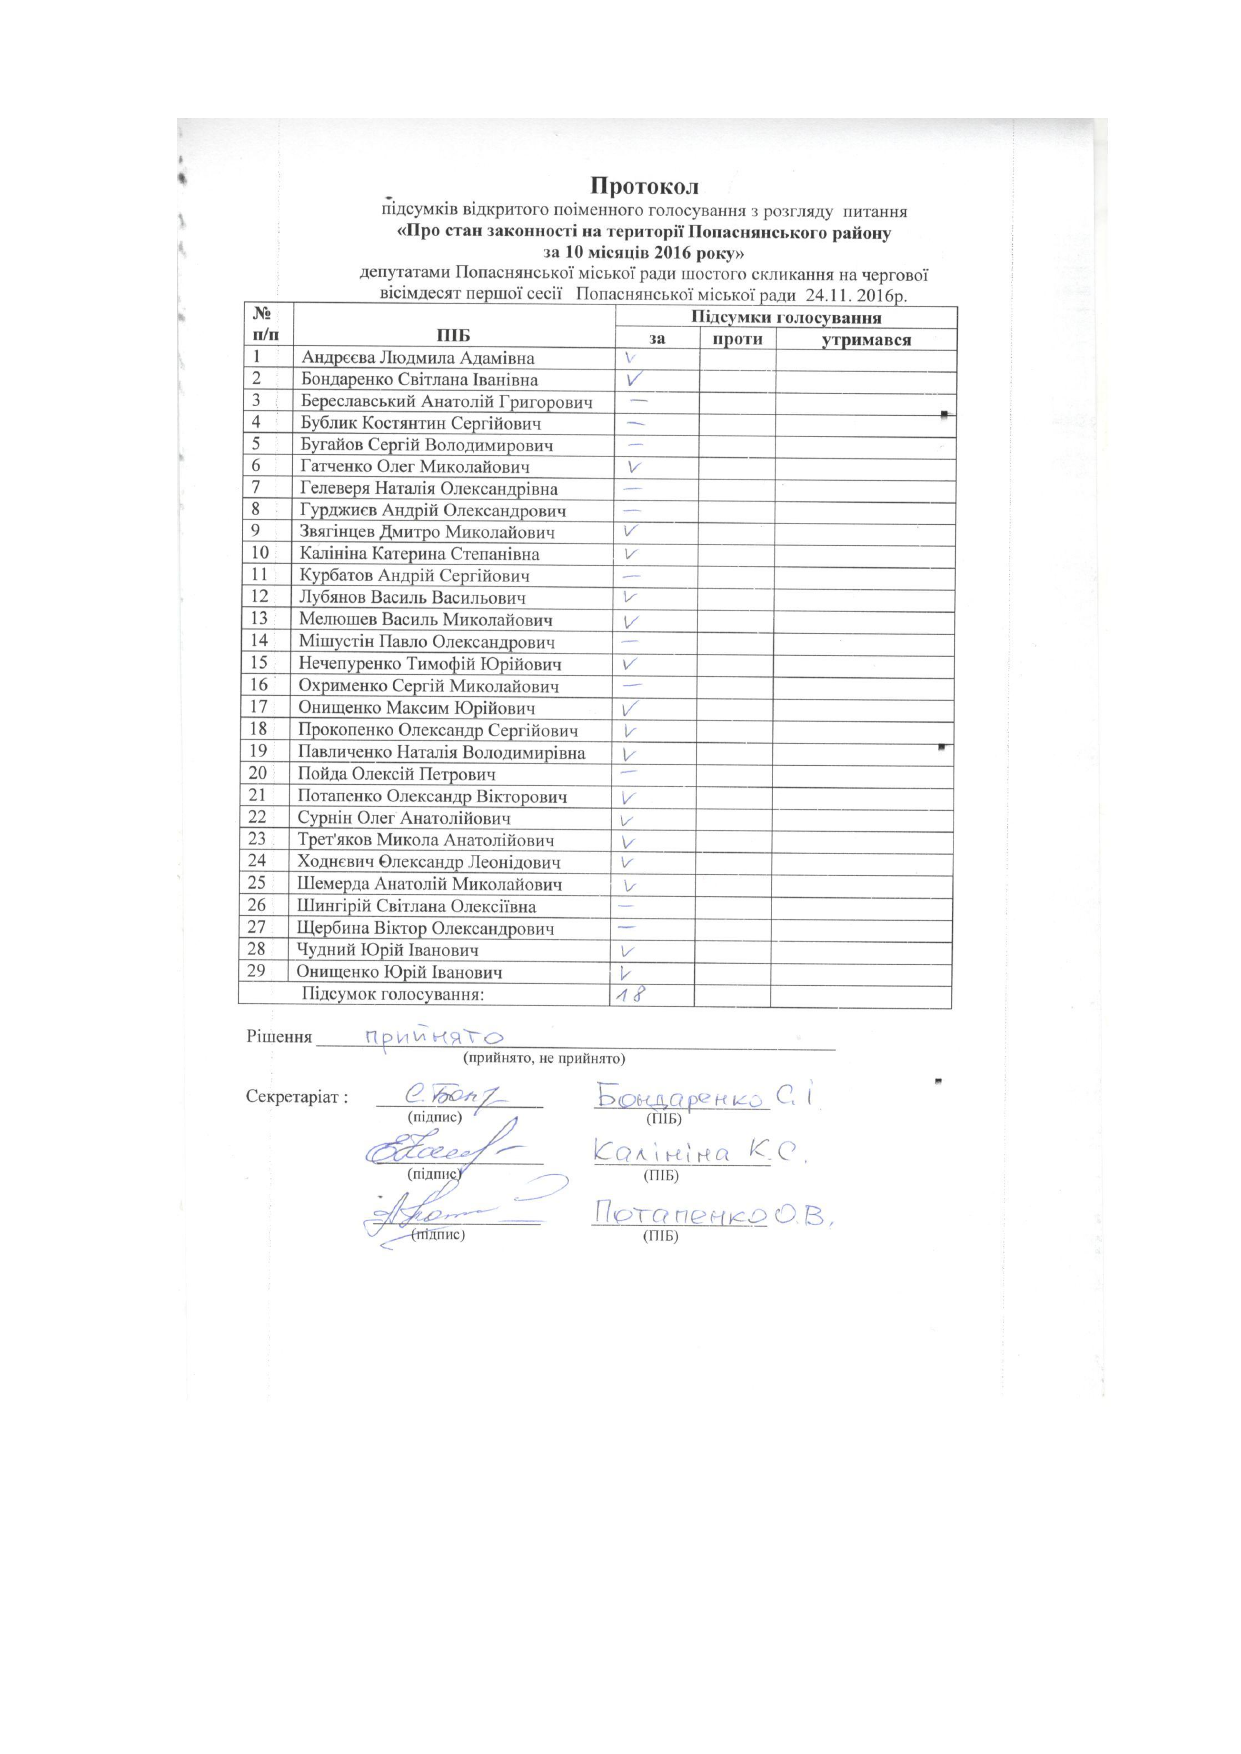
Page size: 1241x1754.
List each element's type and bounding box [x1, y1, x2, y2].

picture [177, 118, 1122, 1417]
